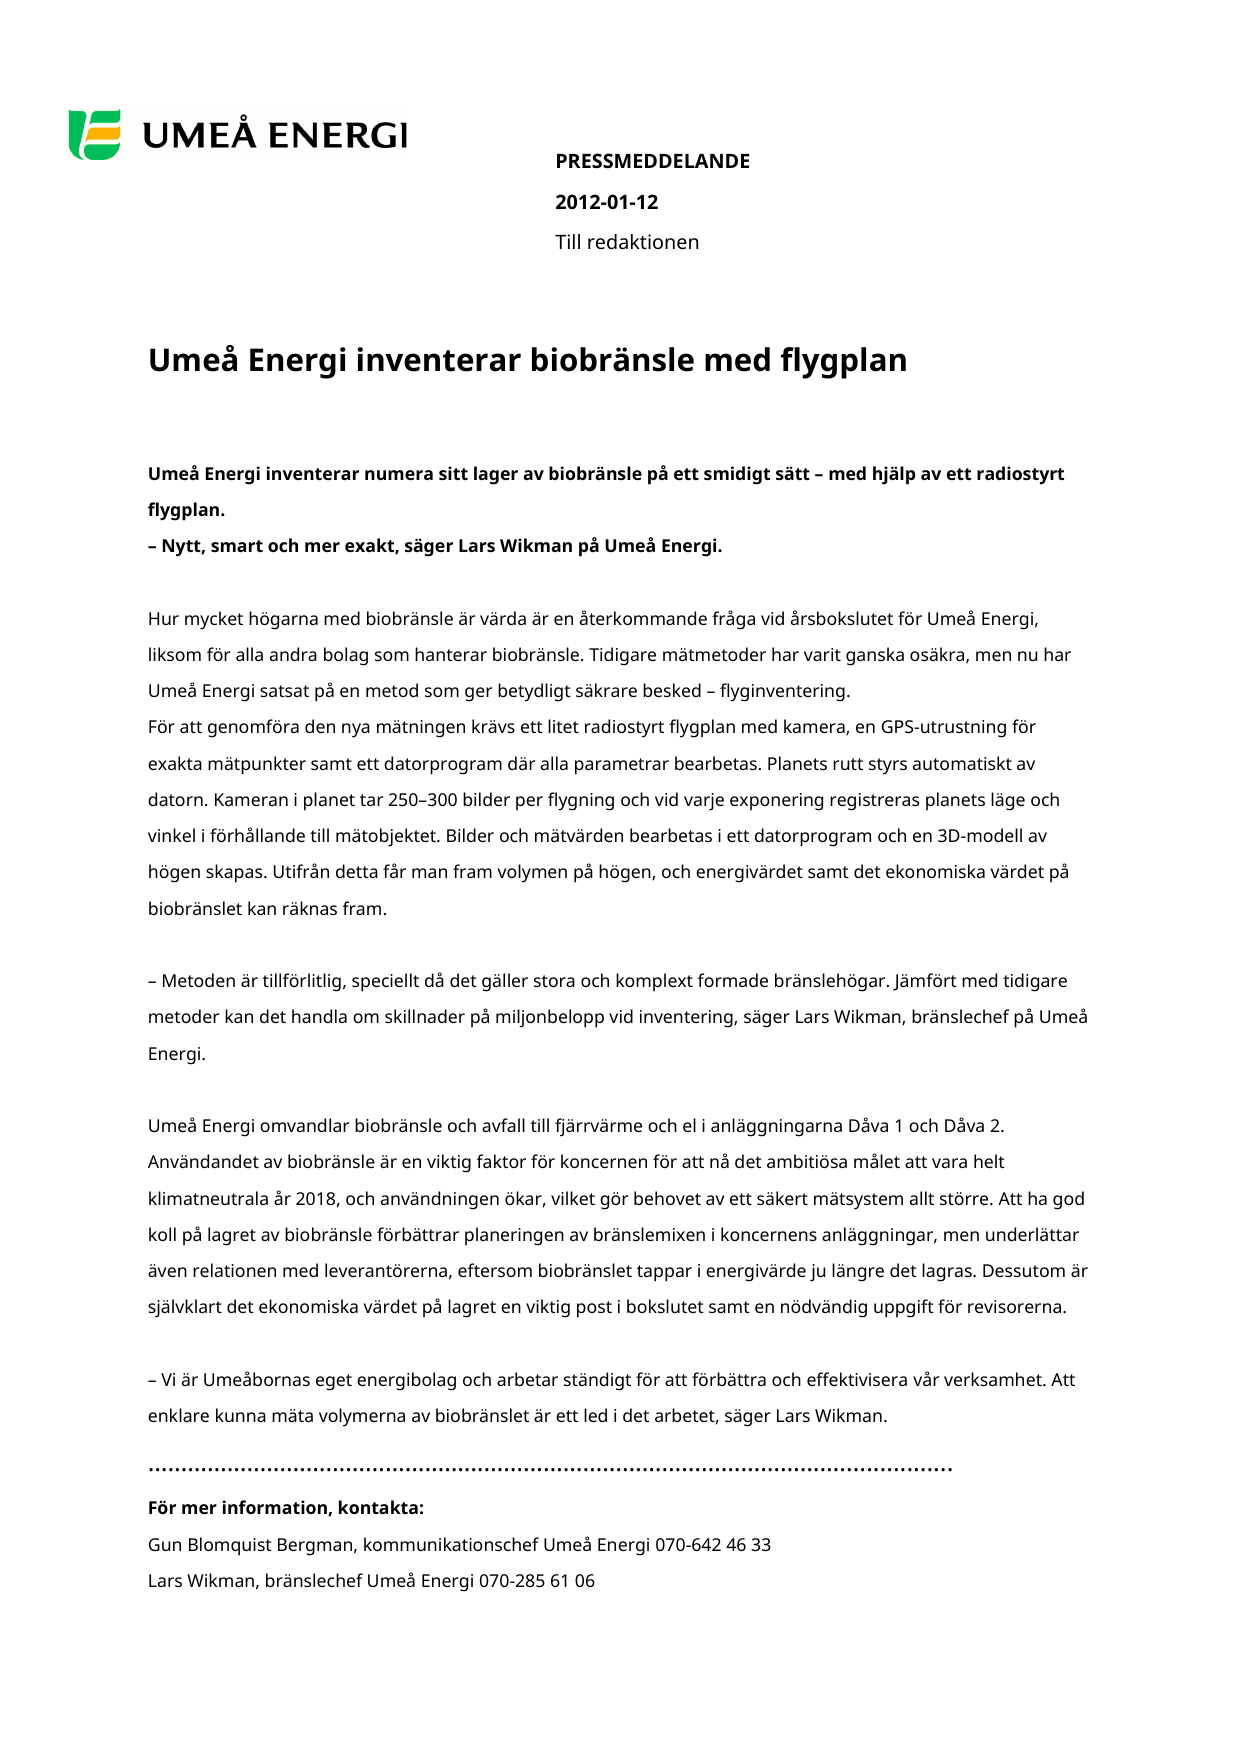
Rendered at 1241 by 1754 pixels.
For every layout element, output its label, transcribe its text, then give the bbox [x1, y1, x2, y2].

text – Metoden är tillförlitlig, speciellt då det gäller stora och komplext formade bränslehögar. Jämfört med tidigare metoder kan det handla om skillnader på miljonbelopp vid inventering, säger Lars Wikman, bränslechef på Umeå Energi. [148, 968, 1093, 1065]
text För mer information, kontakta: [148, 1496, 1152, 1520]
picture [68, 109, 407, 160]
subtitle 2012-01-12 [419, 188, 1122, 215]
text Umeå Energi omvandlar biobränsle och avfall till fjärrvärme och el i anläggningarna Dåva 1 och Dåva 2. Användandet av biobränsle är en viktig faktor för koncernen för att nå det ambitiösa målet att vara helt klimatneutrala år 2018, och användningen ökar, vilket gör behovet av ett säkert mätsystem allt större. Att ha god koll på lagret av biobränsle förbättrar planeringen av bränslemixen i koncernens anläggningar, men underlättar även relationen med leverantörerna, eftersom biobränslet tappar i energivärde ju längre det lagras. Dessutom är självklart det ekonomiska värdet på lagret en viktig post i bokslutet samt en nödvändig uppgift för revisorerna. [148, 1113, 1093, 1319]
text – Nytt, smart och mer exakt, säger Lars Wikman på Umeå Energi. [148, 533, 1093, 558]
text Lars Wikman, bränslechef Umeå Energi 070-285 61 06 [148, 1568, 1152, 1592]
text Umeå Energi inventerar biobränsle med flygplan [148, 320, 1093, 380]
text För att genomföra den nya mätningen krävs ett litet radiostyrt flygplan med kamera, en GPS-utrustning för exakta mätpunkter samt ett datorprogram där alla parametrar bearbetas. Planets rutt styrs automatiskt av datorn. Kameran i planet tar 250–300 bilder per flygning och vid varje exponering registreras planets läge och vinkel i förhållande till mätobjektet. Bilder och mätvärden bearbetas i ett datorprogram och en 3D-modell av högen skapas. Utifrån detta får man fram volymen på högen, och energivärdet samt det ekonomiska värdet på biobränslet kan räknas fram. [148, 715, 1093, 920]
text Till redaktionen [419, 228, 1122, 255]
subtitle PRESSMEDDELANDE [555, 148, 1122, 174]
text Hur mycket högarna med biobränsle är värda är en återkommande fråga vid årsbokslutet för Umeå Energi, liksom för alla andra bolag som hanterar biobränsle. Tidigare mätmetoder har varit ganska osäkra, men nu har Umeå Energi satsat på en metod som ger betydligt säkrare besked – flyginventering. [148, 606, 1093, 703]
text Umeå Energi inventerar numera sitt lager av biobränsle på ett smidigt sätt – med hjälp av ett radiostyrt flygplan. [148, 461, 1093, 521]
text – Vi är Umeåbornas eget energibolag och arbetar ständigt för att förbättra och effektivisera vår verksamhet. Att enklare kunna mäta volymerna av biobränslet är ett led i det arbetet, säger Lars Wikman. ……………………………………………………………………………………………................. [148, 1367, 1093, 1479]
text Gun Blomquist Bergman, kommunikationschef Umeå Energi 070-642 46 33 [148, 1532, 1152, 1556]
